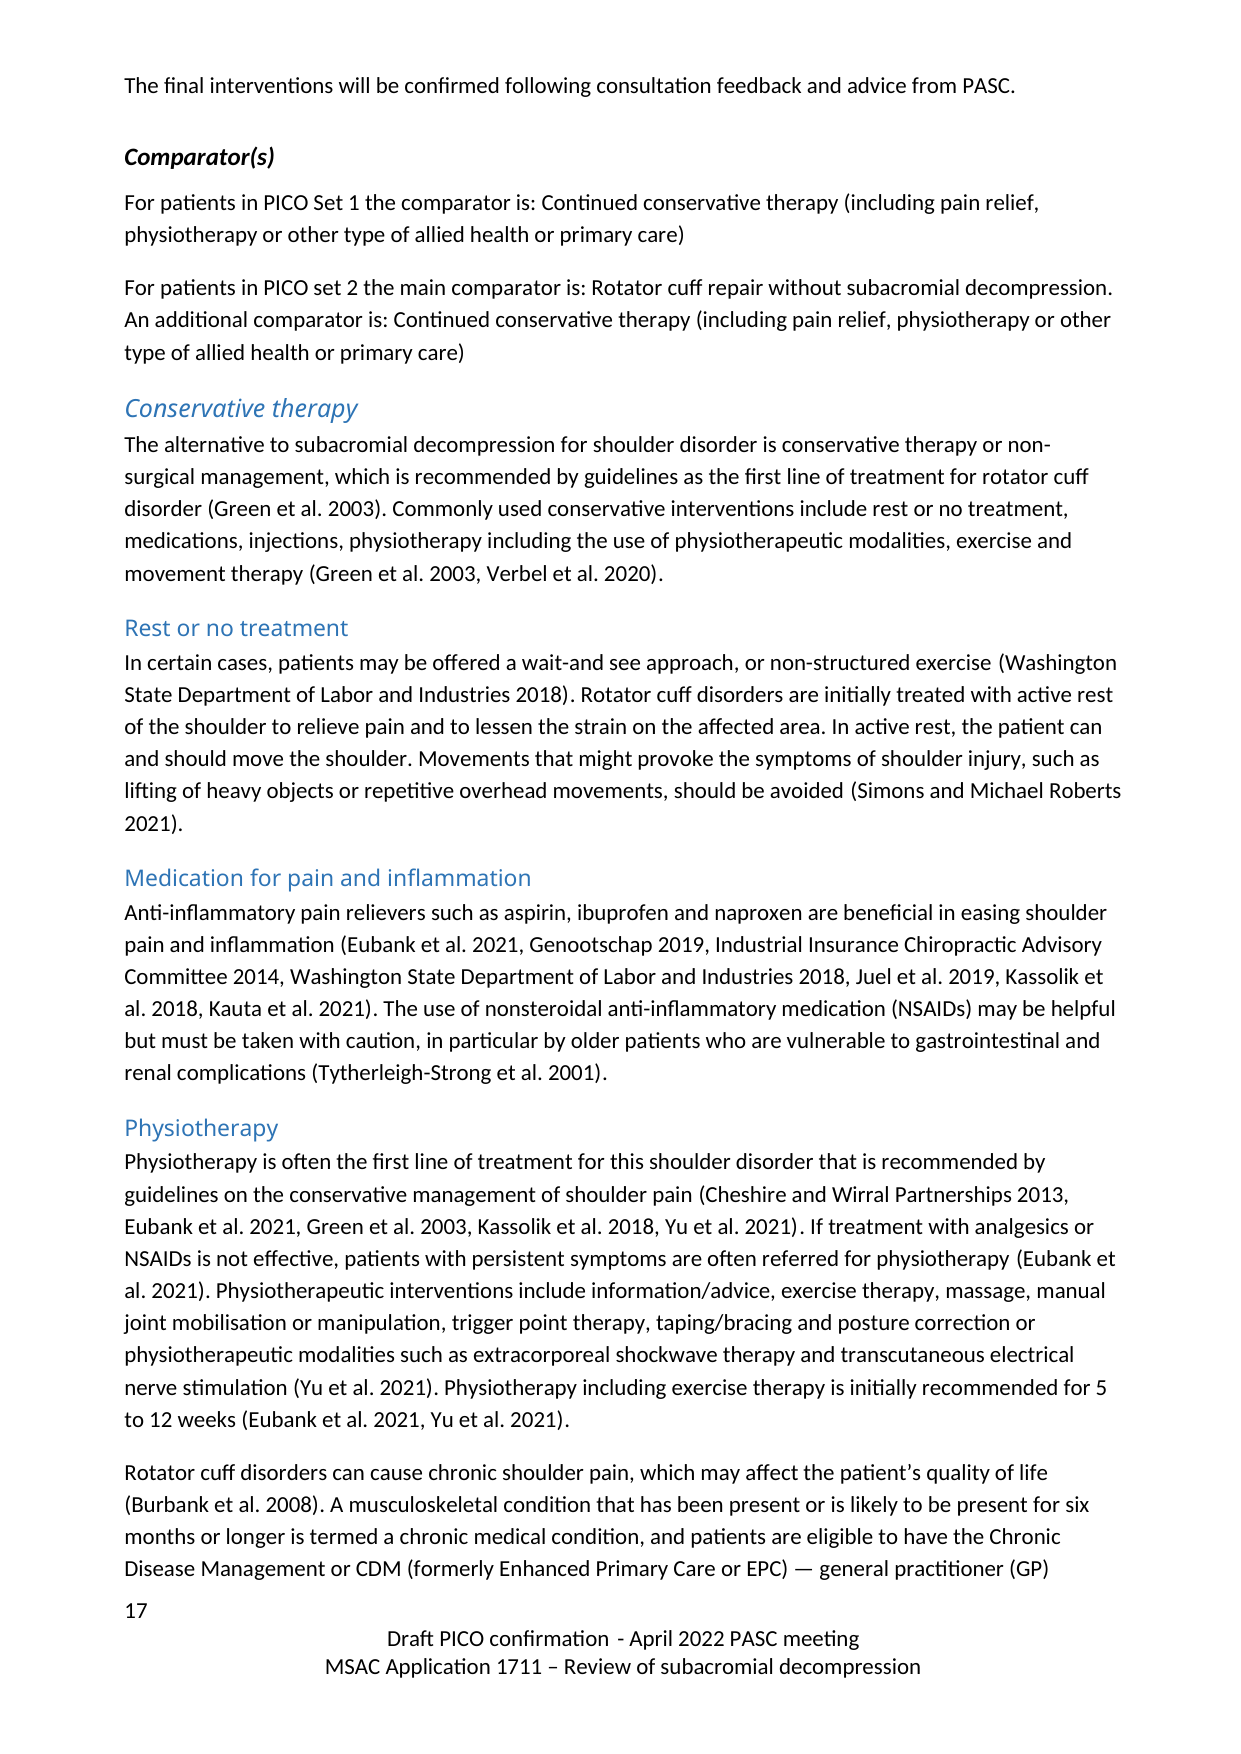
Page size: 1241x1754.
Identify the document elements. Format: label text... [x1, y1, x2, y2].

subtitle Medication for pain and inflammation [124, 862, 1122, 893]
text The alternative to subacromial decompression for shoulder disorder is conservative therapy or non-surgical management, which is recommended by guidelines as the first line of treatment for rotator cuff disorder (Green et al. 2003). Commonly used conservative interventions include rest or no treatment, medications, injections, physiotherapy including the use of physiotherapeutic modalities, exercise and movement therapy (Green et al. 2003, Verbel et al. 2020). [124, 430, 1122, 587]
text Anti-inflammatory pain relievers such as aspirin, ibuprofen and naproxen are beneficial in easing shoulder pain and inflammation (Eubank et al. 2021, Genootschap 2019, Industrial Insurance Chiropractic Advisory Committee 2014, Washington State Department of Labor and Industries 2018, Juel et al. 2019, Kassolik et al. 2018, Kauta et al. 2021). The use of nonsteroidal anti-inflammatory medication (NSAIDs) may be helpful but must be taken with caution, in particular by older patients who are vulnerable to gastrointestinal and renal complications (Tytherleigh-Strong et al. 2001). [124, 898, 1122, 1087]
subtitle Physiotherapy [124, 1112, 1122, 1143]
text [124, 1458, 1122, 1583]
text The final interventions will be confirmed following consultation feedback and advice from PASC. [124, 71, 1122, 99]
text For patients in PICO set 2 the main comparator is: Rotator cuff repair without subacromial decompression. An additional comparator is: Continued conservative therapy (including pain relief, physiotherapy or other type of allied health or primary care) [124, 273, 1122, 366]
subtitle Rest or no treatment [124, 612, 1122, 643]
text In certain cases, patients may be offered a wait-and see approach, or non-structured exercise (Washington State Department of Labor and Industries 2018). Rotator cuff disorders are initially treated with active rest of the shoulder to relieve pain and to lessen the strain on the affected area. In active rest, the patient can and should move the shoulder. Movements that might provoke the symptoms of shoulder injury, such as lifting of heavy objects or repetitive overhead movements, should be avoided (Simons and Michael Roberts 2021). [124, 648, 1122, 837]
subtitle Conservative therapy [124, 391, 1122, 425]
text Physiotherapy is often the first line of treatment for this shoulder disorder that is recommended by guidelines on the conservative management of shoulder pain (Cheshire and Wirral Partnerships 2013, Eubank et al. 2021, Green et al. 2003, Kassolik et al. 2018, Yu et al. 2021). If treatment with analgesics or NSAIDs is not effective, patients with persistent symptoms are often referred for physiotherapy (Eubank et al. 2021). Physiotherapeutic interventions include information/advice, exercise therapy, massage, manual joint mobilisation or manipulation, trigger point therapy, taping/bracing and posture correction or physiotherapeutic modalities such as extracorporeal shockwave therapy and transcutaneous electrical nerve stimulation (Yu et al. 2021). Physiotherapy including exercise therapy is initially recommended for 5 to 12 weeks (Eubank et al. 2021, Yu et al. 2021). [124, 1147, 1122, 1433]
subtitle Comparator(s) [124, 141, 1122, 171]
text For patients in PICO Set 1 the comparator is: Continued conservative therapy (including pain relief, physiotherapy or other type of allied health or primary care) [124, 188, 1122, 248]
